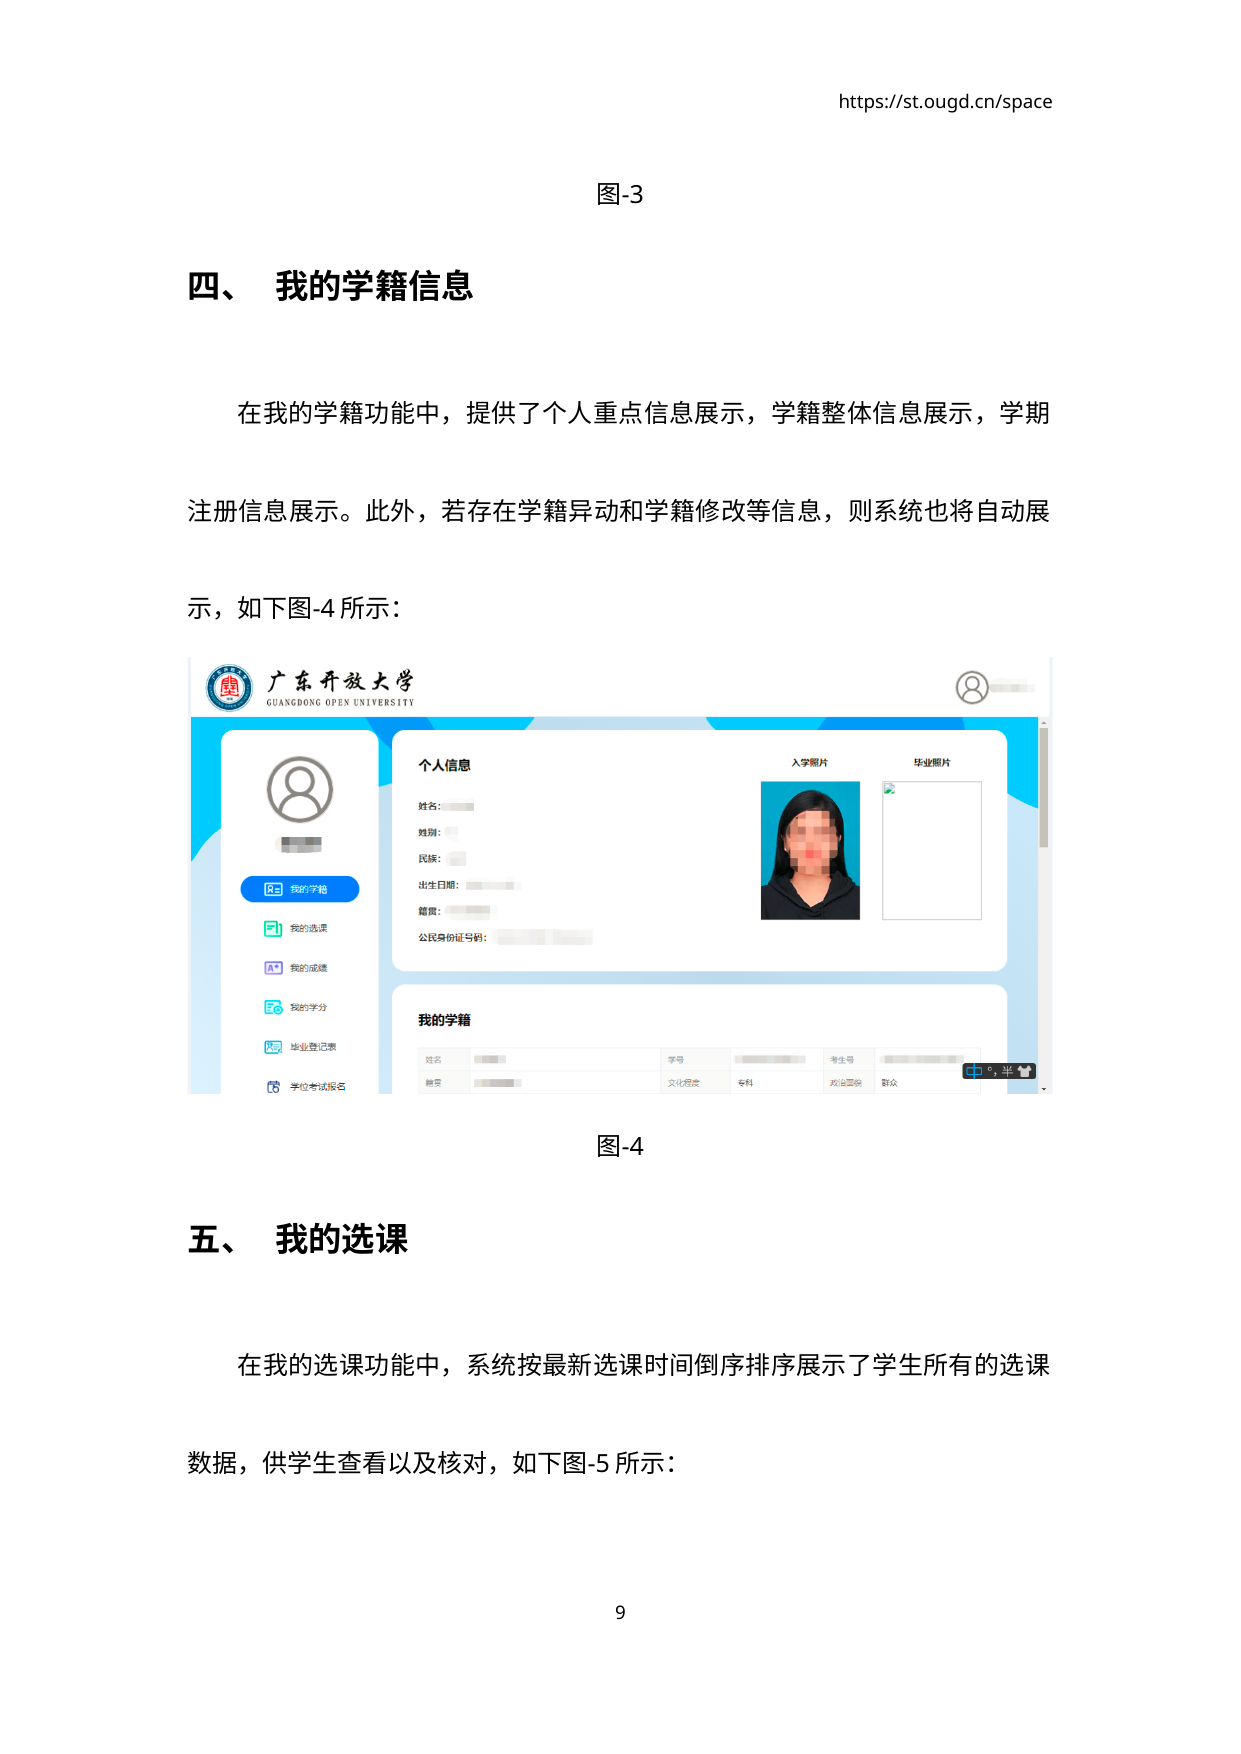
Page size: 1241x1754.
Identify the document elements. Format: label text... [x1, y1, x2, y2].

text 在我的学籍功能中，提供了个人重点信息展示，学籍整体信息展示，学期注册信息展示。此外，若存在学籍异动和学籍修改等信息，则系统也将自动展示，如下图-4所示： [187, 379, 1053, 639]
subtitle 我的学籍信息 [187, 252, 1053, 317]
text 图-3 [187, 160, 1053, 225]
text 在我的选课功能中，系统按最新选课时间倒序排序展示了学生所有的选课数据，供学生查看以及核对，如下图-5所示： [187, 1331, 1053, 1494]
subtitle 我的选课 [187, 1204, 1053, 1269]
picture [187, 657, 1053, 1094]
text 图-4 [187, 1112, 1053, 1177]
